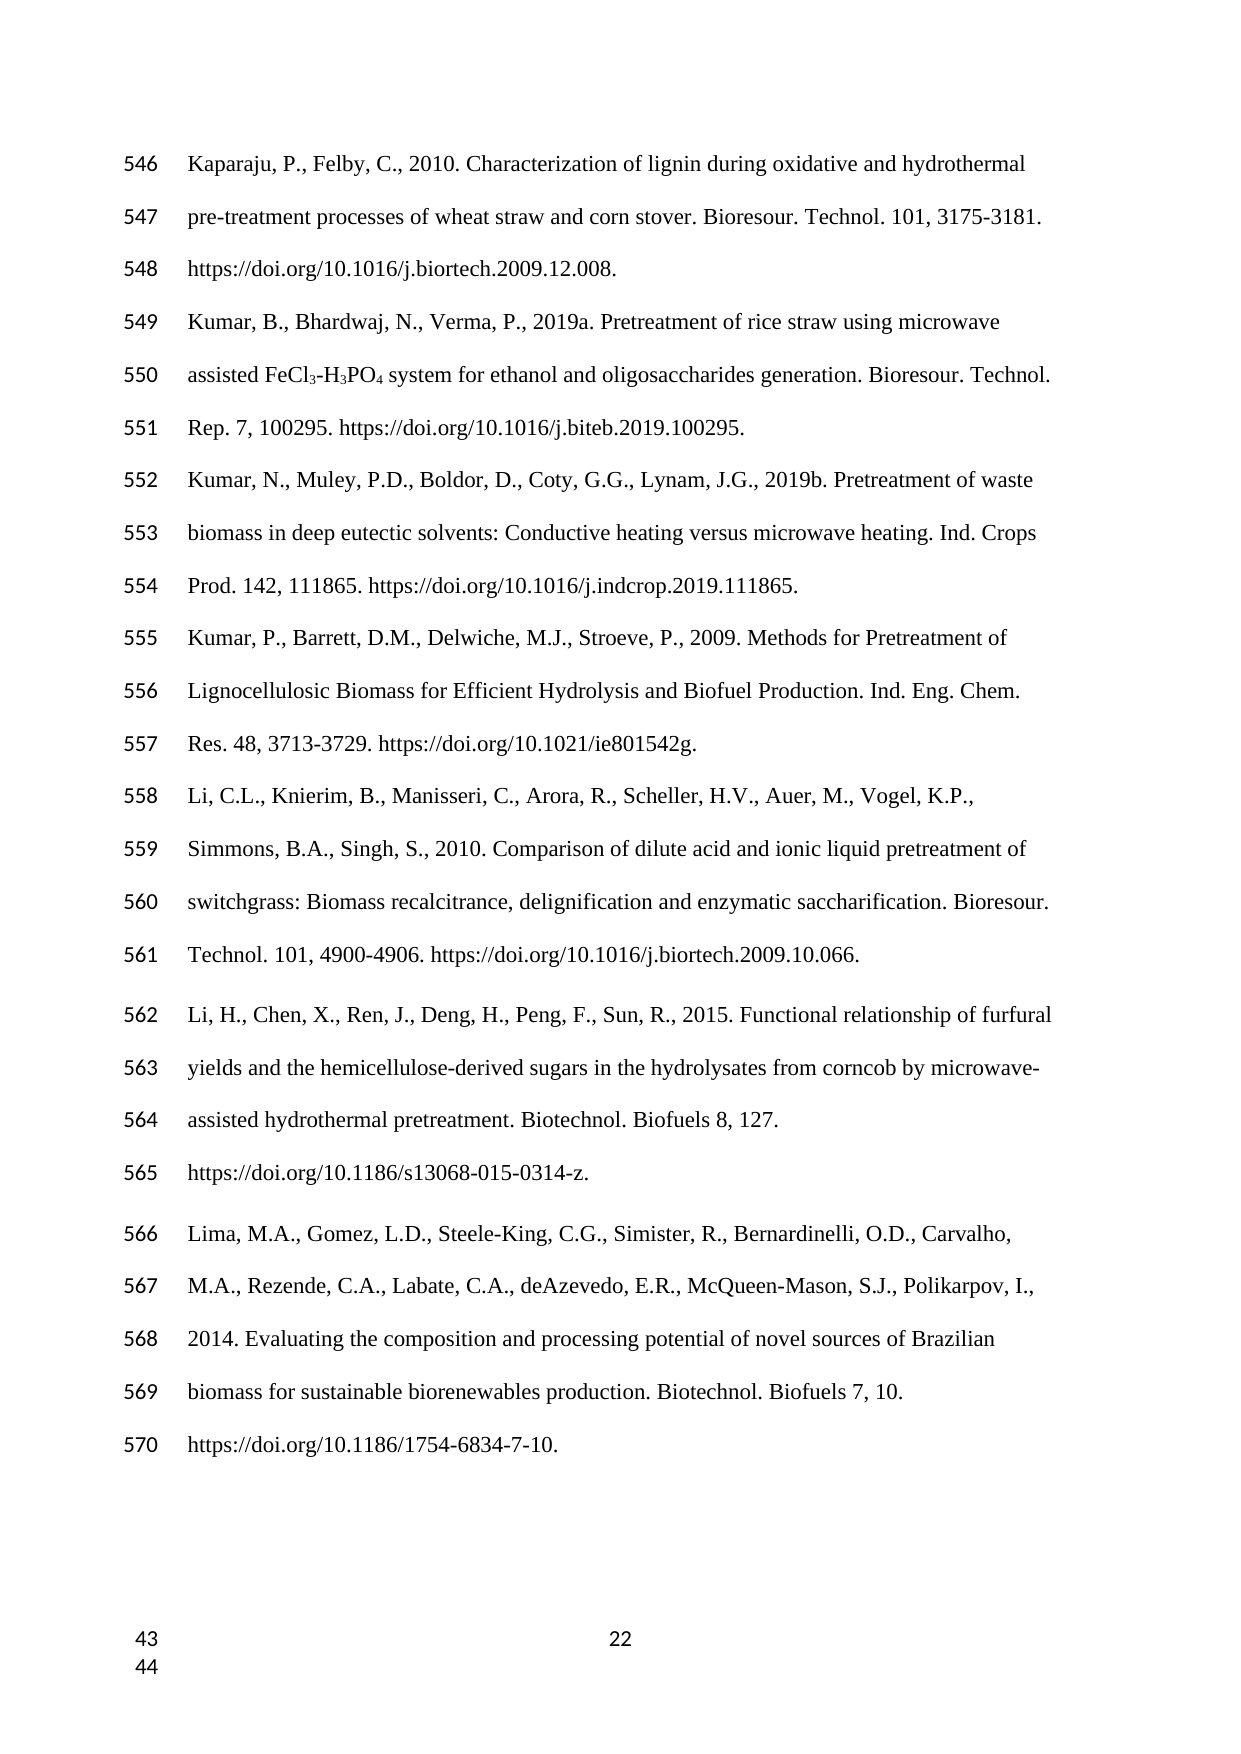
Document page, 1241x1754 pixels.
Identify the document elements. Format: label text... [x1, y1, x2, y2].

text Kumar, B., Bhardwaj, N., Verma, P., 2019a. Pretreatment of rice straw using microwave assisted FeCl3-H3PO4 system for ethanol and oligosaccharides generation. Bioresour. Technol. Rep. 7, 100295. https://doi.org/10.1016/j.biteb.2019.100295. [187, 308, 1053, 440]
text Li, H., Chen, X., Ren, J., Deng, H., Peng, F., Sun, R., 2015. Functional relationship of furfural yields and the hemicellulose-derived sugars in the hydrolysates from corncob by microwave-assisted hydrothermal pretreatment. Biotechnol. Biofuels 8, 127. https://doi.org/10.1186/s13068-015-0314-z. [187, 1001, 1053, 1186]
text Kaparaju, P., Felby, C., 2010. Characterization of lignin during oxidative and hydrothermal pre-treatment processes of wheat straw and corn stover. Bioresour. Technol. 101, 3175-3181. https://doi.org/10.1016/j.biortech.2009.12.008. [187, 150, 1053, 282]
text Kumar, P., Barrett, D.M., Delwiche, M.J., Stroeve, P., 2009. Methods for Pretreatment of Lignocellulosic Biomass for Efficient Hydrolysis and Biofuel Production. Ind. Eng. Chem. Res. 48, 3713-3729. https://doi.org/10.1021/ie801542g. [187, 624, 1053, 756]
text Li, C.L., Knierim, B., Manisseri, C., Arora, R., Scheller, H.V., Auer, M., Vogel, K.P., Simmons, B.A., Singh, S., 2010. Comparison of dilute acid and ionic liquid pretreatment of switchgrass: Biomass recalcitrance, delignification and enzymatic saccharification. Bioresour. Technol. 101, 4900-4906. https://doi.org/10.1016/j.biortech.2009.10.066. [187, 782, 1053, 967]
text Kumar, N., Muley, P.D., Boldor, D., Coty, G.G., Lynam, J.G., 2019b. Pretreatment of waste biomass in deep eutectic solvents: Conductive heating versus microwave heating. Ind. Crops Prod. 142, 111865. https://doi.org/10.1016/j.indcrop.2019.111865. [187, 466, 1053, 598]
text Lima, M.A., Gomez, L.D., Steele-King, C.G., Simister, R., Bernardinelli, O.D., Carvalho, M.A., Rezende, C.A., Labate, C.A., deAzevedo, E.R., McQueen-Mason, S.J., Polikarpov, I., 2014. Evaluating the composition and processing potential of novel sources of Brazilian biomass for sustainable biorenewables production. Biotechnol. Biofuels 7, 10. https://doi.org/10.1186/1754-6834-7-10. [187, 1220, 1053, 1457]
